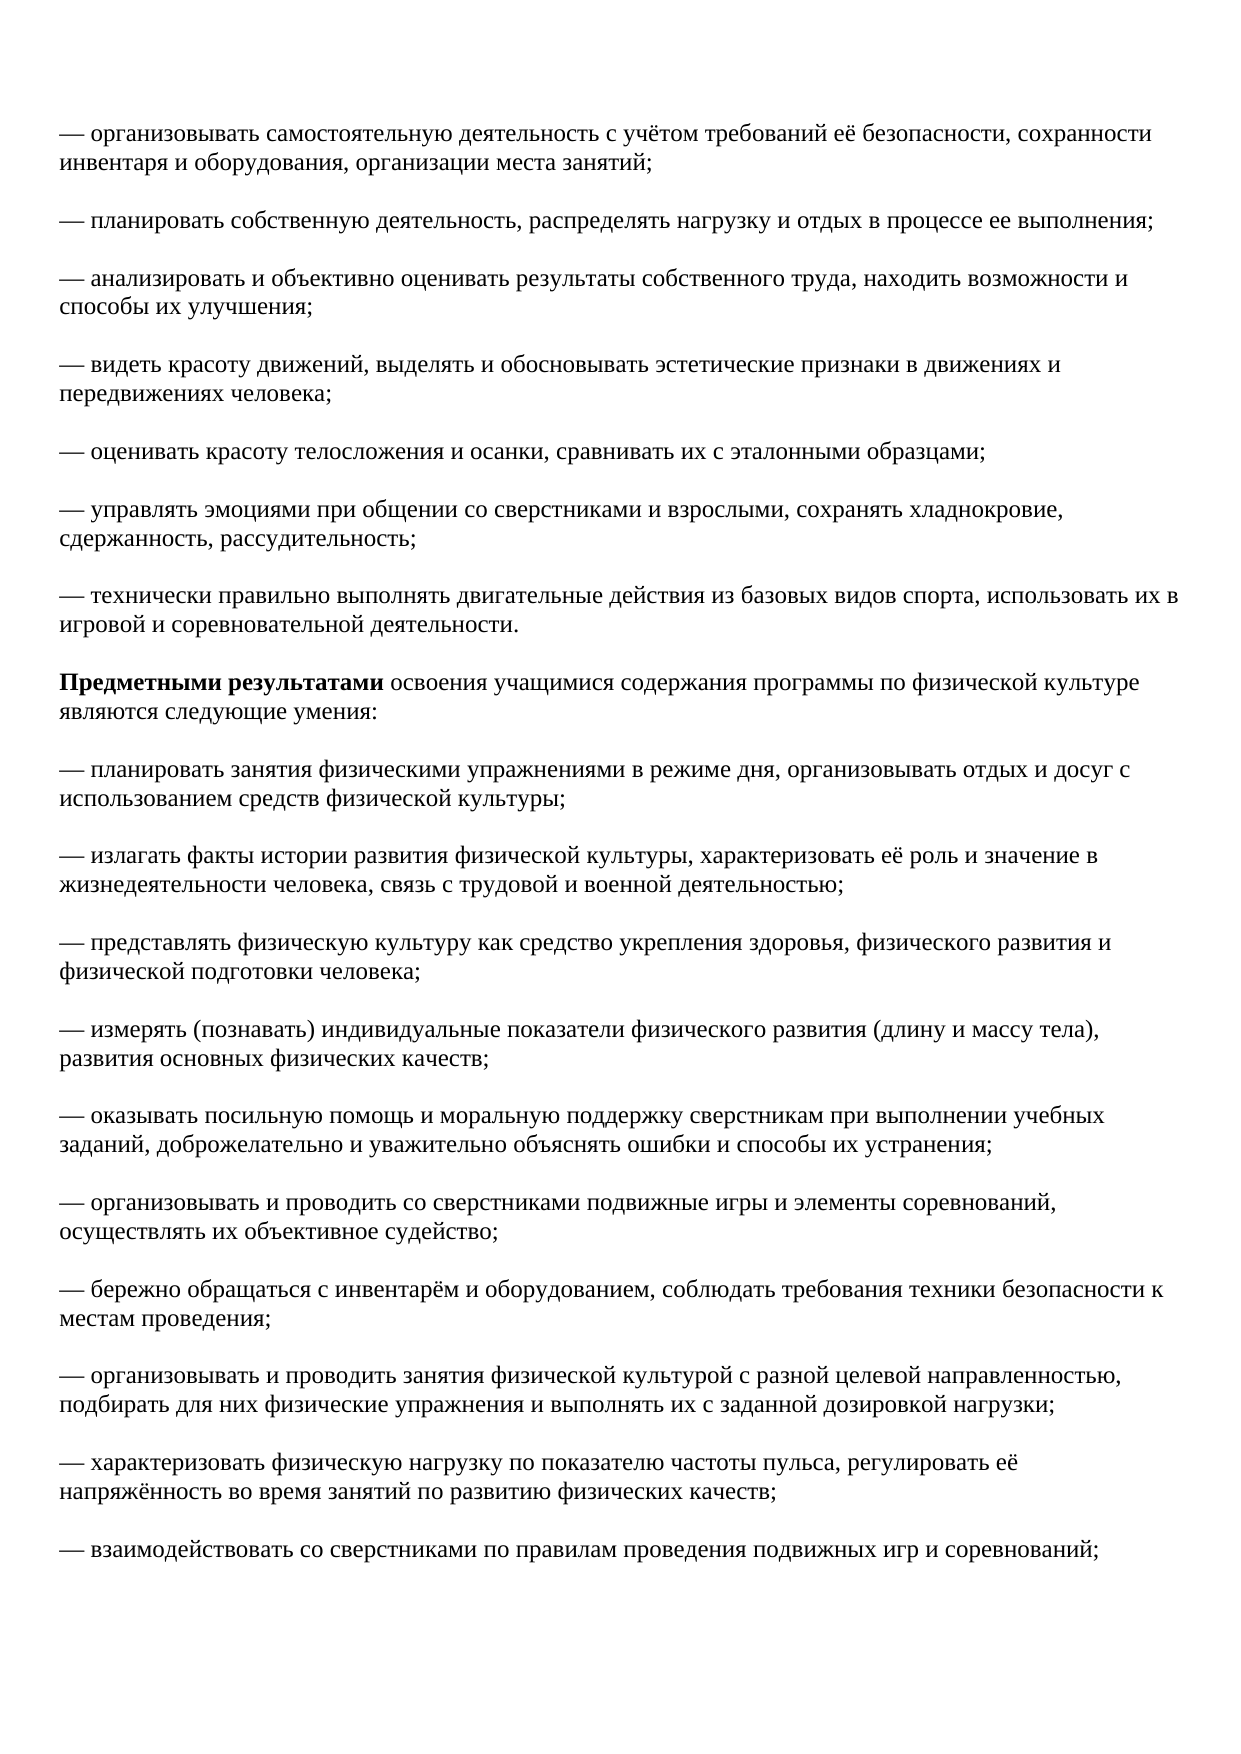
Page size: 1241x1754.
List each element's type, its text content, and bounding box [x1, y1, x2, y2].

text — бережно обращаться с инвентарём и оборудованием, соблюдать требования техники безопасности к местам проведения; [59, 1274, 1181, 1331]
text — характеризовать физическую нагрузку по показателю частоты пульса, регулировать её напряжённость во время занятий по развитию физических качеств; [59, 1447, 1181, 1505]
text — организовывать самостоятельную деятельность с учётом требований её безопасности, сохранности инвентаря и оборудования, организации места занятий; [59, 118, 1181, 176]
text — организовывать и проводить со сверстниками подвижные игры и элементы соревнований, осуществлять их объективное судейство; [59, 1187, 1181, 1245]
text — технически правильно выполнять двигательные действия из базовых видов спорта, использовать их в игровой и соревновательной деятельности. [59, 581, 1181, 638]
text — анализировать и объективно оценивать результаты собственного труда, находить возможности и способы их улучшения; [59, 263, 1181, 320]
text — оказывать посильную помощь и моральную поддержку сверстникам при выполнении учебных заданий, доброжелательно и уважительно объяснять ошибки и способы их устранения; [59, 1101, 1181, 1158]
text — организовывать и проводить занятия физической культурой с разной целевой направленностью, подбирать для них физические упражнения и выполнять их с заданной дозировкой нагрузки; [59, 1361, 1181, 1418]
text — взаимодействовать со сверстниками по правилам проведения подвижных игр и соревнований; [59, 1534, 1181, 1563]
text — представлять физическую культуру как средство укрепления здоровья, физического развития и физической подготовки человека; [59, 927, 1181, 985]
text — управлять эмоциями при общении со сверстниками и взрослыми, сохранять хладнокровие, сдержанность, рассудительность; [59, 494, 1181, 551]
text — измерять (познавать) индивидуальные показатели физического развития (длину и массу тела), развития основных физических качеств; [59, 1014, 1181, 1071]
text — планировать занятия физическими упражнениями в режиме дня, организовывать отдых и досуг с использованием средств физической культуры; [59, 754, 1181, 811]
text — излагать факты истории развития физической культуры, характеризовать её роль и значение в жизнедеятельности человека, связь с трудовой и военной деятельностью; [59, 841, 1181, 898]
text — видеть красоту движений, выделять и обосновывать эстетические признаки в движениях и передвижениях человека; [59, 349, 1181, 407]
text Предметными результатами освоения учащимися содержания программы по физической культуре являются следующие умения: [59, 667, 1181, 725]
text — планировать собственную деятельность, распределять нагрузку и отдых в процессе ее выполнения; [59, 205, 1181, 233]
text — оценивать красоту телосложения и осанки, сравнивать их с эталонными образцами; [59, 436, 1181, 465]
